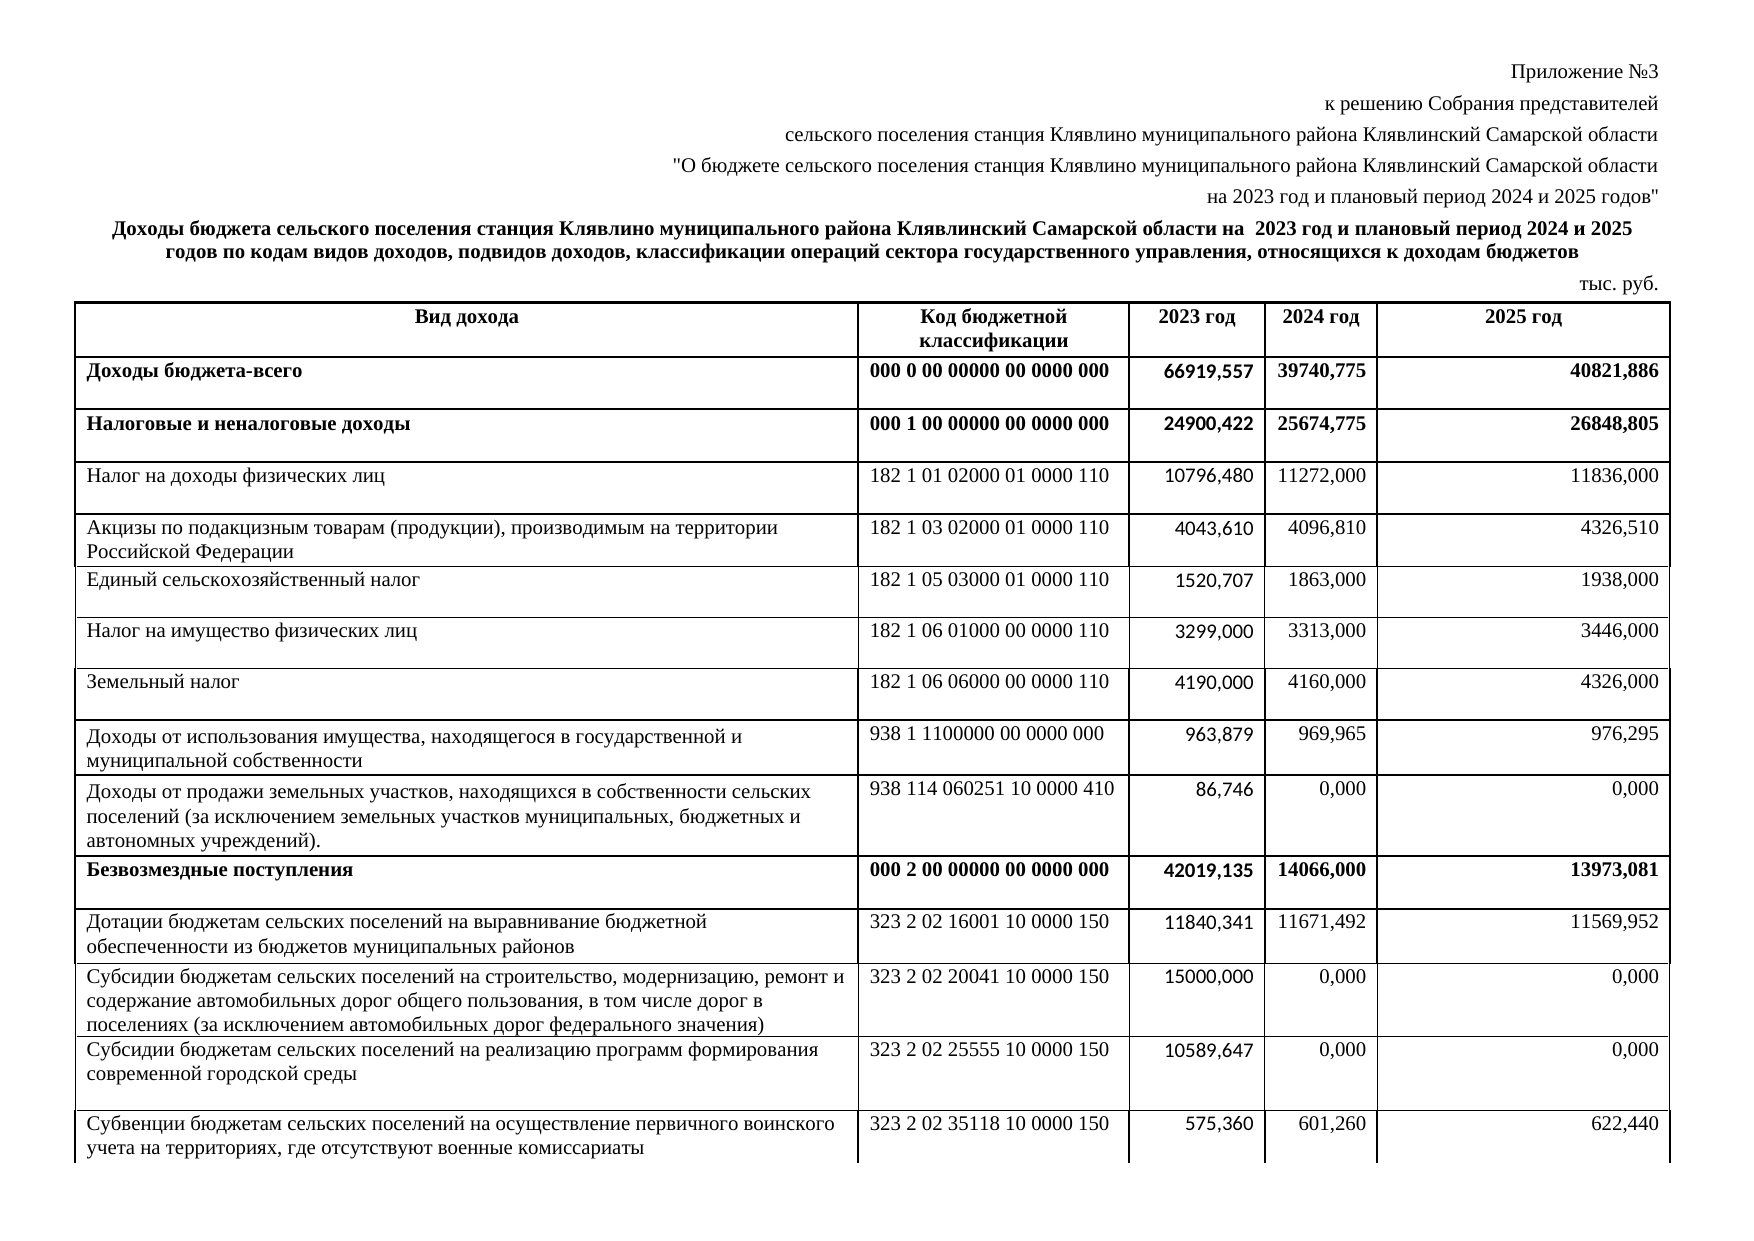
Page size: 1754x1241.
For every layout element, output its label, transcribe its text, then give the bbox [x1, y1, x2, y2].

table_cell 323 2 02 25555 10 0000 150 [859, 1037, 1129, 1109]
table_cell 86,746 [1130, 776, 1264, 855]
table_cell Дотации бюджетам сельских поселений на выравнивание бюджетной обеспеченности из бюджетов муниципальных районов [76, 910, 857, 962]
table_cell 13973,081 [1378, 857, 1669, 907]
table_cell 66919,557 [1130, 358, 1264, 408]
table_cell 323 2 02 20041 10 0000 150 [859, 964, 1129, 1036]
table_cell 0,000 [1265, 1037, 1377, 1109]
table_cell 11671,492 [1266, 910, 1376, 962]
table_cell Доходы бюджета сельского поселения станция Клявлино муниципального района Клявлинский Самарской области на 2023 год и плановый период 2024 и 2025 годов по кодам видов доходов, подвидов доходов, классификации операций сектора государственного управления, относящихся к доходам бюджетов [75, 215, 1670, 271]
table_cell к решению Собрания представителей [75, 90, 1670, 122]
table_cell Доходы от продажи земельных участков, находящихся в собственности сельских поселений (за исключением земельных участков муниципальных, бюджетных и автономных учреждений). [76, 776, 857, 855]
table_cell Налог на имущество физических лиц [76, 618, 858, 668]
table_cell 323 2 02 35118 10 0000 150 [859, 1111, 1128, 1163]
table_cell 575,360 [1130, 1111, 1264, 1163]
table_cell Субсидии бюджетам сельских поселений на реализацию программ формирования современной городской среды [76, 1037, 858, 1109]
table_cell на 2023 год и плановый период 2024 и 2025 годов'' [75, 184, 1670, 215]
table_cell 11569,952 [1378, 910, 1669, 962]
table_cell Акцизы по подакцизным товарам (продукции), производимым на территории Российской Федерации [76, 515, 857, 566]
table_cell 1520,707 [1130, 567, 1264, 617]
table_cell 938 114 060251 10 0000 410 [859, 776, 1128, 855]
table_cell сельского поселения станция Клявлино муниципального района Клявлинский Самарской области [75, 122, 1670, 153]
table_cell 1863,000 [1265, 567, 1377, 617]
table_cell 000 2 00 00000 00 0000 000 [859, 857, 1128, 907]
table_cell 4096,810 [1266, 515, 1376, 566]
table_cell Код бюджетной классификации [859, 304, 1128, 356]
table_cell 000 0 00 00000 00 0000 000 [859, 358, 1128, 408]
table_cell 15000,000 [1130, 964, 1264, 1036]
table_cell Земельный налог [76, 669, 857, 719]
table_cell 40821,886 [1378, 358, 1669, 408]
table_cell 976,295 [1378, 721, 1669, 774]
table_cell 3313,000 [1265, 618, 1377, 668]
table_cell 4190,000 [1130, 669, 1264, 719]
table_cell 4160,000 [1266, 669, 1376, 719]
table_cell 323 2 02 16001 10 0000 150 [859, 910, 1128, 962]
table_cell 0,000 [1378, 1036, 1669, 1109]
table_cell 0,000 [1265, 964, 1377, 1036]
table_cell 42019,135 [1130, 857, 1264, 907]
table_cell 4043,610 [1130, 515, 1264, 566]
table_cell 11840,341 [1130, 910, 1264, 962]
table_cell 622,440 [1378, 1110, 1669, 1163]
table_cell Налоговые и неналоговые доходы [76, 410, 857, 461]
table_cell 26848,805 [1378, 410, 1669, 461]
table_cell Безвозмездные поступления [76, 857, 857, 907]
table_cell 3446,000 [1378, 617, 1669, 668]
table_cell Субсидии бюджетам сельских поселений на строительство, модернизацию, ремонт и содержание автомобильных дорог общего пользования, в том числе дорог в поселениях (за исключением автомобильных дорог федерального значения) [76, 964, 858, 1036]
table_cell 1938,000 [1378, 566, 1669, 617]
table_cell 25674,775 [1266, 410, 1376, 461]
table_cell 938 1 1100000 00 0000 000 [859, 721, 1128, 774]
table_cell 4326,510 [1378, 515, 1669, 566]
table_cell 0,000 [1378, 776, 1669, 855]
table_cell 182 1 05 03000 01 0000 110 [859, 567, 1129, 617]
table_cell 601,260 [1266, 1111, 1376, 1163]
table_header Приложение №3 [75, 59, 1670, 90]
table_cell 10589,647 [1130, 1037, 1264, 1109]
table_cell 2024 год [1266, 304, 1376, 356]
table_cell 963,879 [1130, 721, 1264, 774]
table_cell Доходы бюджета-всего [76, 358, 857, 408]
table_cell 4326,000 [1378, 668, 1669, 719]
table_cell 969,965 [1266, 721, 1376, 774]
table_cell Единый сельскохозяйственный налог [76, 567, 858, 617]
table_cell 10796,480 [1130, 463, 1264, 513]
table_cell 24900,422 [1130, 410, 1264, 461]
table_cell Доходы от использования имущества, находящегося в государственной и муниципальной собственности [76, 721, 857, 774]
table_cell 2023 год [1130, 304, 1264, 356]
table_cell 182 1 03 02000 01 0000 110 [859, 515, 1128, 566]
table_cell 39740,775 [1266, 358, 1376, 408]
table_cell 3299,000 [1130, 618, 1264, 668]
table_cell 182 1 01 02000 01 0000 110 [859, 463, 1128, 513]
table_cell 182 1 06 01000 00 0000 110 [859, 618, 1129, 668]
table_cell 11272,000 [1266, 463, 1376, 513]
table_cell Вид дохода [76, 304, 857, 356]
table_cell 182 1 06 06000 00 0000 110 [859, 669, 1128, 719]
table_cell 0,000 [1378, 963, 1669, 1036]
table_cell Налог на доходы физических лиц [76, 463, 857, 513]
table_cell 000 1 00 00000 00 0000 000 [859, 410, 1128, 461]
table_cell 14066,000 [1266, 857, 1376, 907]
table_cell 0,000 [1266, 776, 1376, 855]
table_cell 2025 год [1378, 304, 1669, 356]
table_cell "О бюджете сельского поселения станция Клявлино муниципального района Клявлинский Самарской области [75, 153, 1670, 184]
table_cell Субвенции бюджетам сельских поселений на осуществление первичного воинского учета на территориях, где отсутствуют военные комиссариаты [76, 1111, 857, 1163]
table_cell 11836,000 [1378, 463, 1669, 513]
table_cell тыс. руб. [75, 271, 1670, 301]
